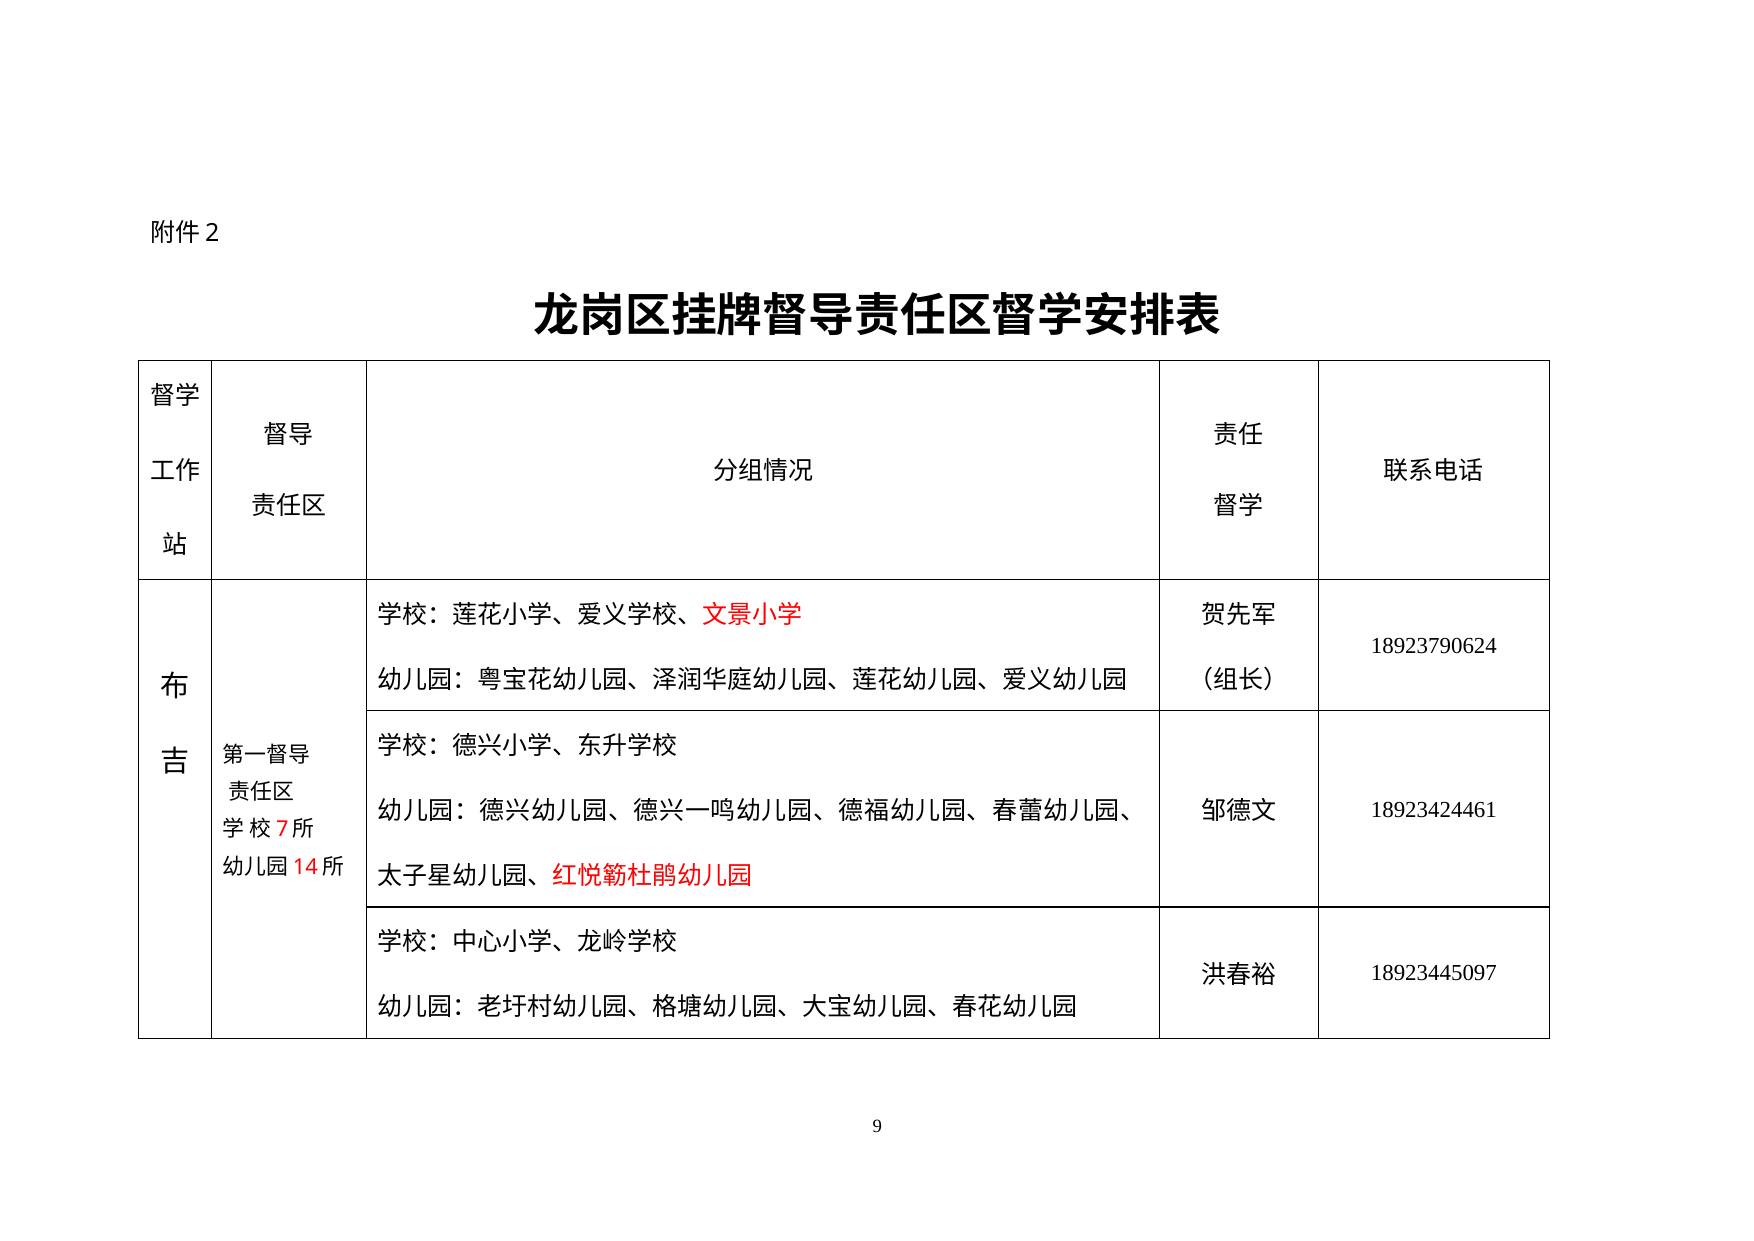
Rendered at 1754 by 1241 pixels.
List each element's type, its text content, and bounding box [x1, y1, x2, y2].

table_header 督学工作站 [139, 361, 211, 579]
table_cell 18923790624 [1319, 580, 1549, 710]
table_cell 布吉 [139, 580, 211, 1037]
table_cell 学校：中心小学、龙岭学校 幼儿园：老圩村幼儿园、格塘幼儿园、大宝幼儿园、春花幼儿园 [367, 908, 1159, 1037]
table_cell 贺先军 （组长） [1160, 580, 1318, 710]
table_cell 18923445097 [1319, 908, 1549, 1037]
table_cell 学校：莲花小学、爱义学校、文景小学 幼儿园：粤宝花幼儿园、泽润华庭幼儿园、莲花幼儿园、爱义幼儿园 [367, 580, 1159, 710]
table_cell 第一督导 责任区 学 校7所 幼儿园14所 [212, 580, 366, 1037]
table_cell 学校：德兴小学、东升学校 幼儿园：德兴幼儿园、德兴一鸣幼儿园、德福幼儿园、春蕾幼儿园、太子星幼儿园、红悦簕杜鹃幼儿园 [367, 711, 1159, 906]
text 附件2 [150, 198, 1604, 263]
table_header 分组情况 [367, 361, 1159, 579]
table_header 督导 责任区 [212, 361, 366, 579]
table_cell 洪春裕 [1160, 908, 1318, 1037]
table_header 联系电话 [1319, 361, 1549, 579]
table_header 责任 督学 [1160, 361, 1318, 579]
text 龙岗区挂牌督导责任区督学安排表 [150, 263, 1604, 360]
table_cell 邹德文 [1160, 711, 1318, 906]
table_cell 18923424461 [1319, 711, 1549, 906]
